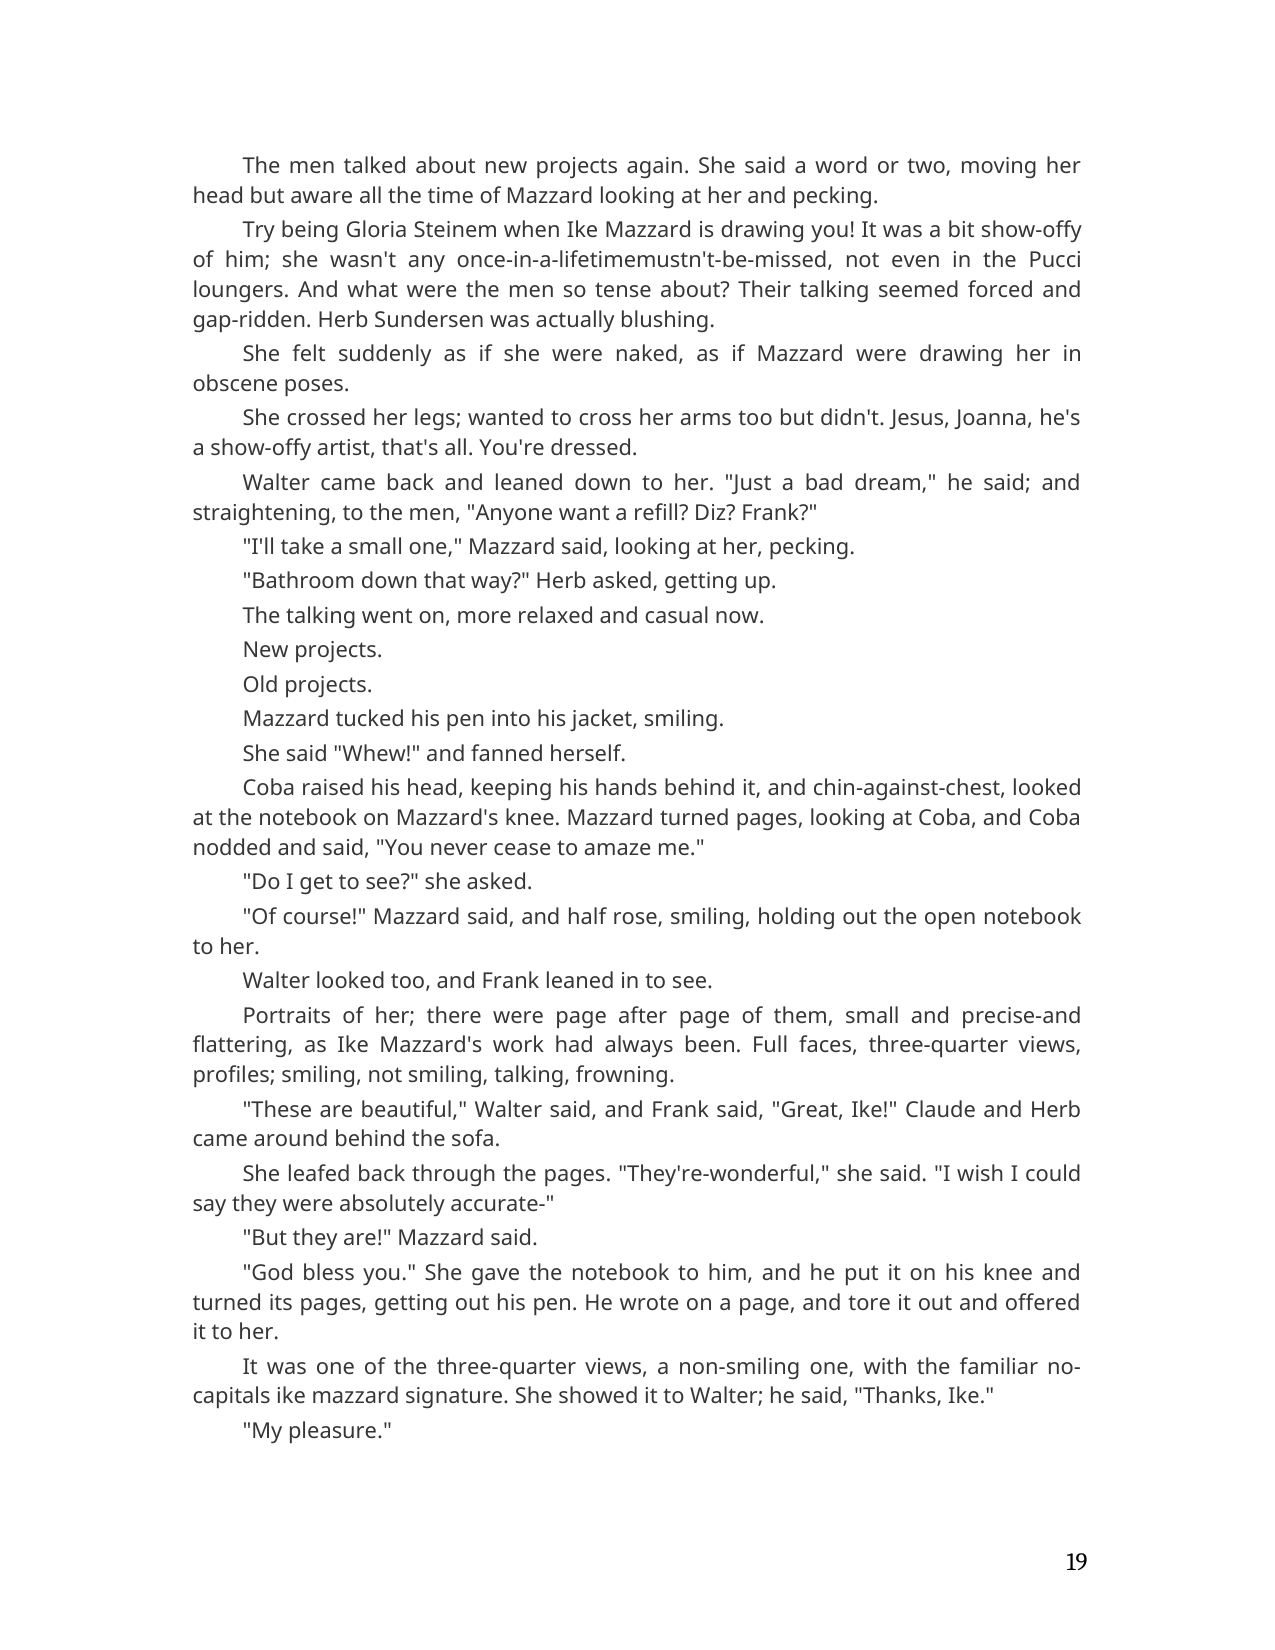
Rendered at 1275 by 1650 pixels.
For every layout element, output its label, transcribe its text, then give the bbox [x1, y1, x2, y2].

text It was one of the three-quarter views, a non-smiling one, with the familiar no-capitals ike mazzard signature. She showed it to Walter; he said, "Thanks, Ike." [192, 1351, 1083, 1410]
text "God bless you." She gave the notebook to him, and he put it on his knee and turned its pages, getting out his pen. He wrote on a page, and tore it out and offered it to her. [192, 1257, 1083, 1346]
text "These are beautiful," Walter said, and Frank said, "Great, Ike!" Claude and Herb came around behind the sofa. [192, 1094, 1083, 1153]
text "My pleasure." [192, 1415, 1083, 1445]
text She crossed her legs; wanted to cross her arms too but didn't. Jesus, Joanna, he's a show-offy artist, that's all. You're dressed. [192, 402, 1083, 462]
text Old projects. [192, 669, 1083, 699]
text New projects. [192, 634, 1083, 664]
text She said "Whew!" and fanned herself. [192, 738, 1083, 768]
text She leafed back through the pages. "They're-wonderful," she said. "I wish I could say they were absolutely accurate-" [192, 1158, 1083, 1217]
text The men talked about new projects again. She said a word or two, moving her head but aware all the time of Mazzard looking at her and pecking. [192, 150, 1083, 209]
text "I'll take a small one," Mazzard said, looking at her, pecking. [192, 531, 1083, 561]
text "But they are!" Mazzard said. [192, 1222, 1083, 1252]
text Portraits of her; there were page after page of them, small and precise-and flattering, as Ike Mazzard's work had always been. Full faces, three-quarter views, profiles; smiling, not smiling, talking, frowning. [192, 999, 1083, 1089]
text "Of course!" Mazzard said, and half rose, smiling, holding out the open notebook to her. [192, 901, 1083, 960]
text Mazzard tucked his pen into his jacket, smiling. [192, 703, 1083, 733]
text Walter came back and leaned down to her. "Just a bad dream," he said; and straightening, to the men, "Anyone want a refill? Diz? Frank?" [192, 467, 1083, 526]
text Try being Gloria Steinem when Ike Mazzard is drawing you! It was a bit show-offy of him; she wasn't any once-in-a-lifetimemustn't-be-missed, not even in the Pucci loungers. And what were the men so tense about? Their talking seemed forced and gap-ridden. Herb Sundersen was actually blushing. [192, 214, 1083, 333]
text The talking went on, more relaxed and casual now. [192, 600, 1083, 630]
text She felt suddenly as if she were naked, as if Mazzard were drawing her in obscene poses. [192, 338, 1083, 398]
text "Do I get to see?" she asked. [192, 866, 1083, 896]
text Walter looked too, and Frank leaned in to see. [192, 965, 1083, 995]
text Coba raised his head, keeping his hands behind it, and chin-against-chest, looked at the notebook on Mazzard's knee. Mazzard turned pages, looking at Coba, and Coba nodded and said, "You never cease to amaze me." [192, 772, 1083, 862]
text "Bathroom down that way?" Herb asked, getting up. [192, 565, 1083, 595]
